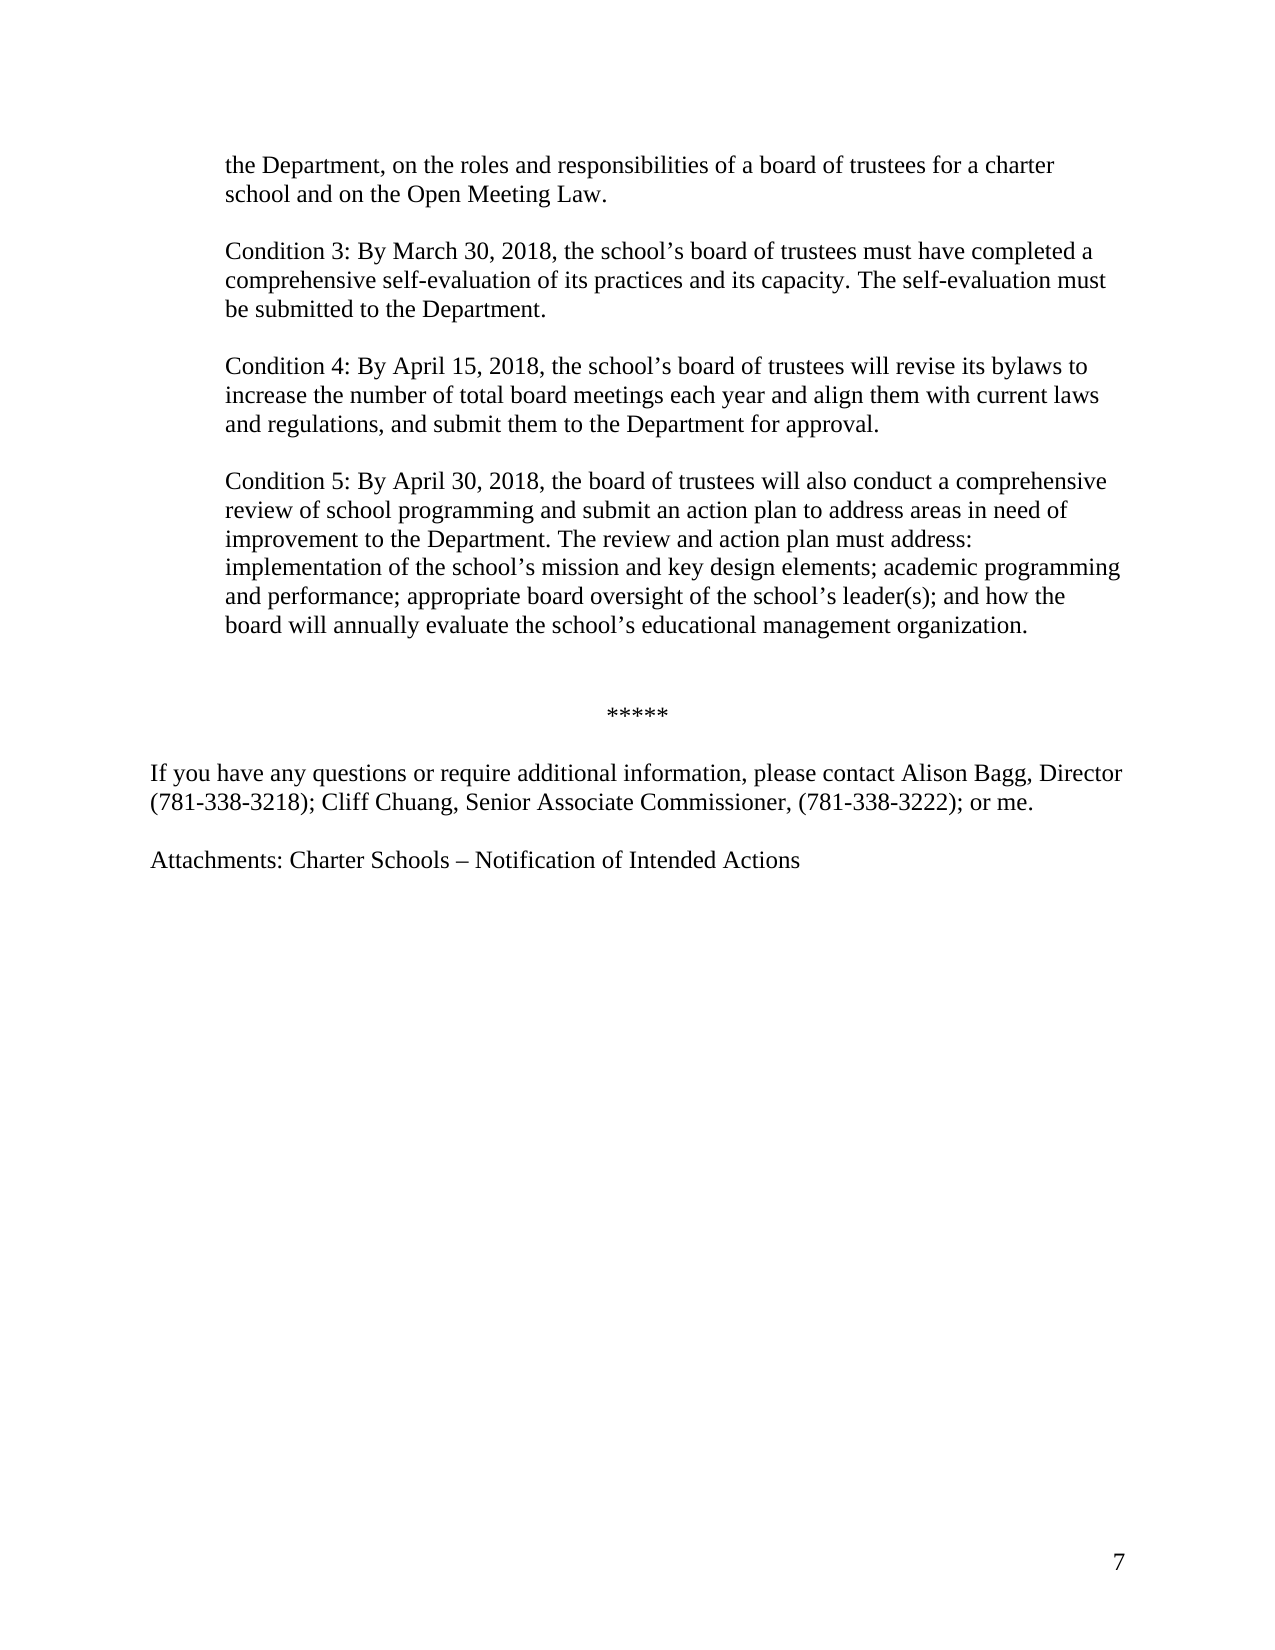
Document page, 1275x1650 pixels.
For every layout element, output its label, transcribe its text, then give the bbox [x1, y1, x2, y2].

text Condition 3: By March 30, 2018, the school’s board of trustees must have completed a comprehensive self-evaluation of its practices and its capacity. The self-evaluation must be submitted to the Department. [225, 236, 1125, 322]
text Condition 5: By April 30, 2018, the board of trustees will also conduct a comprehensive review of school programming and submit an action plan to address areas in need of improvement to the Department. The review and action plan must address: implementation of the school’s mission and key design elements; academic programming and performance; appropriate board oversight of the school’s leader(s); and how the board will annually evaluate the school’s educational management organization. [225, 466, 1125, 639]
text If you have any questions or require additional information, please contact Alison Bagg, Director (781-338-3218); Cliff Chuang, Senior Associate Commissioner, (781-338-3222); or me. [150, 758, 1125, 816]
text Condition 4: By April 15, 2018, the school’s board of trustees will revise its bylaws to increase the number of total board meetings each year and align them with current laws and regulations, and submit them to the Department for approval. [225, 351, 1125, 437]
text ***** [150, 701, 1125, 730]
text Attachments: Charter Schools – Notification of Intended Actions [150, 845, 1125, 873]
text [225, 150, 1125, 207]
